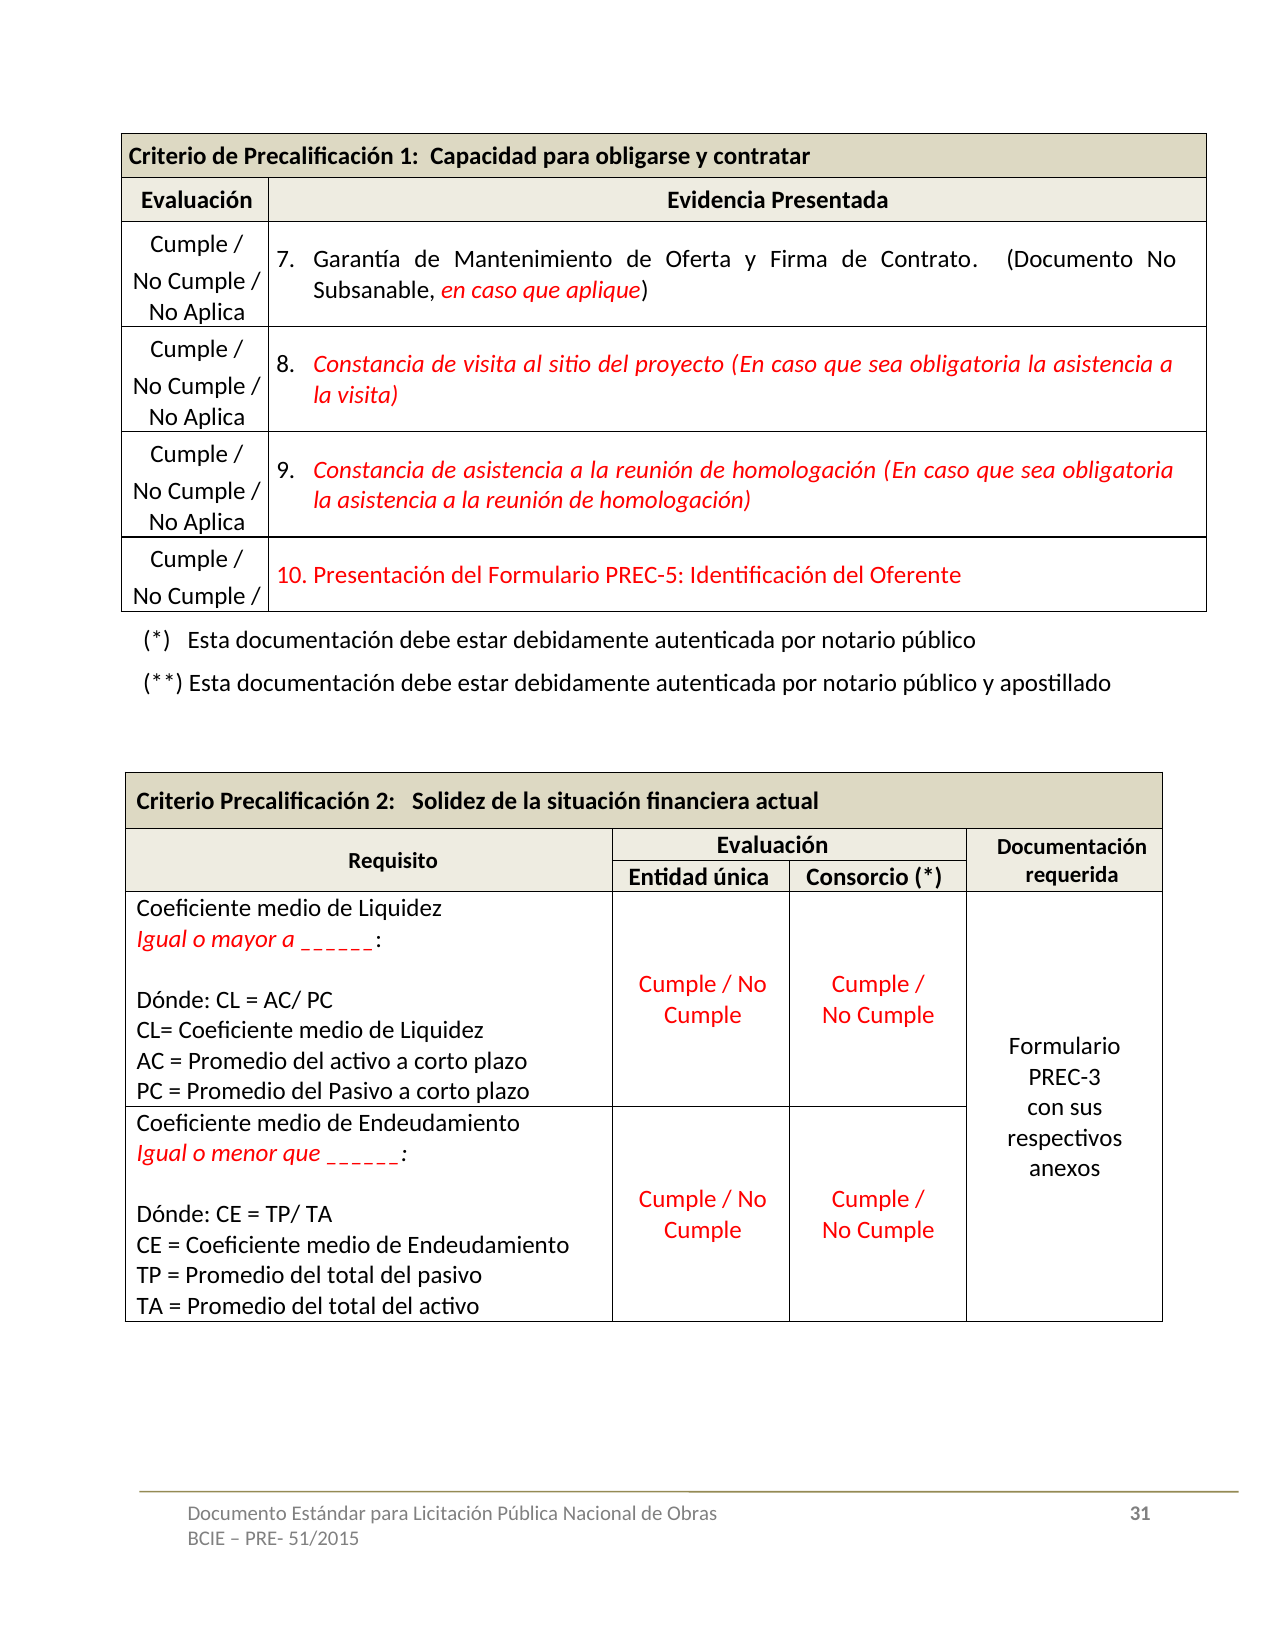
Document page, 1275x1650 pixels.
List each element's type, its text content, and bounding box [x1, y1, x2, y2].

table_cell Presentación del Formulario PREC-5: Identificación del Oferente [269, 538, 1206, 611]
table_cell Garantía de Mantenimiento de Oferta y Firma de Contrato. (Documento No Subsanable, en caso que aplique) [269, 222, 1206, 326]
table_cell Evidencia Presentada [269, 178, 1206, 221]
table_cell Entidad única [613, 861, 789, 891]
table_cell Cumple / No Cumple / No Aplica [122, 432, 268, 536]
table_cell Requisito [126, 829, 612, 891]
table_cell Formulario PREC-3 con sus respectivos anexos [967, 892, 1162, 1321]
table_cell Evaluación [613, 829, 966, 860]
table_cell Evaluación [122, 178, 268, 221]
table_cell Consorcio (*) [790, 861, 966, 891]
text (*) Esta documentación debe estar debidamente autenticada por notario público [143, 624, 1181, 655]
table_cell Cumple / No Cumple [613, 1107, 789, 1321]
table_cell Cumple / No Cumple / [122, 538, 268, 611]
table_cell Constancia de visita al sitio del proyecto (En caso que sea obligatoria la asistencia a la visita) [269, 327, 1206, 431]
table_cell Cumple / No Cumple [613, 892, 789, 1106]
table_cell Constancia de asistencia a la reunión de homologación (En caso que sea obligatoria la asistencia a la reunión de homologación) [269, 432, 1206, 536]
table_cell Cumple / No Cumple [790, 1107, 966, 1321]
table_cell Coeficiente medio de Liquidez Igual o mayor a ______: Dónde: CL = AC/ PC CL= Coeficiente medio de Liquidez AC = Promedio del activo a corto plazo PC = Promedio del Pasivo a corto plazo [126, 892, 612, 1106]
table_cell Cumple / No Cumple / No Aplica [122, 327, 268, 431]
table_header Criterio de Precalificación 1: Capacidad para obligarse y contratar [122, 134, 1206, 177]
table_header Criterio Precalificación 2: Solidez de la situación financiera actual [126, 773, 1162, 828]
table_cell Documentación requerida [967, 829, 1162, 891]
text (**) Esta documentación debe estar debidamente autenticada por notario público y apostillado [143, 667, 1181, 698]
table_cell Cumple / No Cumple / No Aplica [122, 222, 268, 326]
table_cell Cumple / No Cumple [790, 892, 966, 1106]
table_cell Coeficiente medio de Endeudamiento Igual o menor que ______: Dónde: CE = TP/ TA CE = Coeficiente medio de Endeudamiento TP = Promedio del total del pasivo TA = Promedio del total del activo [126, 1107, 612, 1321]
